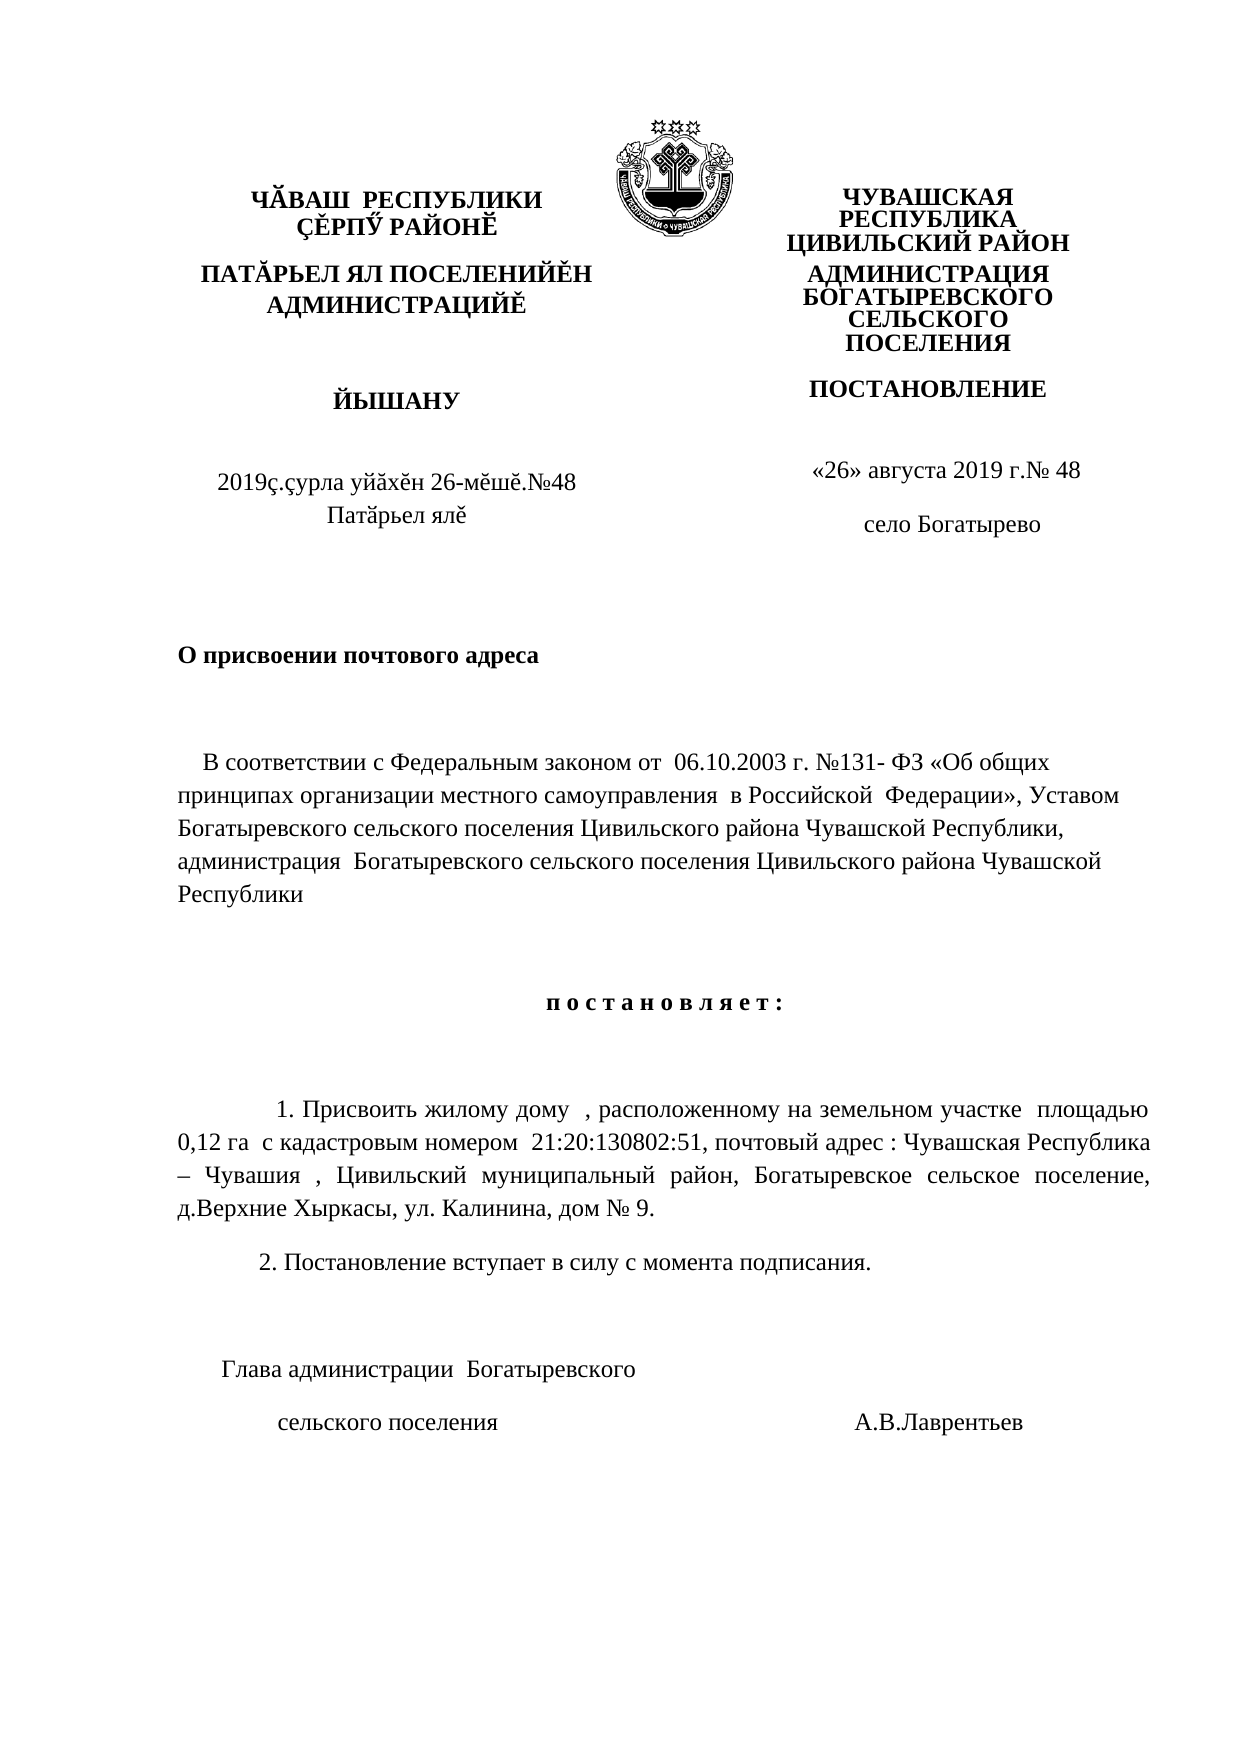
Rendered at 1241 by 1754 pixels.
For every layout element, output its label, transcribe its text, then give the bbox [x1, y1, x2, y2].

picture [615, 118, 734, 237]
table_header ЧУВАШСКАЯ РЕСПУБЛИКА ЦИВИЛЬСКИЙ РАЙОН [740, 118, 1116, 256]
text п о с т а н о в л я е т : [177, 987, 1152, 1016]
text В соответствии с Федеральным законом от 06.10.2003 г. №131- ФЗ «Об общих принципах организации местного самоуправления в Российской Федерации», Уставом Богатыревского сельского поселения Цивильского района Чувашской Республики, администрация Богатыревского сельского поселения Цивильского района Чувашской Республики [177, 747, 1152, 908]
text Глава администрации Богатыревского [177, 1354, 1152, 1382]
table_cell ПАТĂРЬЕЛ ЯЛ ПОСЕЛЕНИЙĚН АДМИНИСТРАЦИЙĚ ЙЫШАНУ 2019ç.çурла уйăхĕн 26-мĕшĕ.№48 Патӑрьел ялě [166, 256, 627, 563]
table_header ЧӐВАШ РЕСПУБЛИКИ ÇĚРПӲ РАЙОНӖ [166, 118, 627, 256]
text сельского поселения А.В.Лаврентьев [177, 1407, 1152, 1436]
text 1. Присвоить жилому дому , расположенному на земельном участке площадью 0,12 га с кадастровым номером 21:20:130802:51, почтовый адрес : Чувашская Республика – Чувашия , Цивильский муниципальный район, Богатыревское сельское поселение, д.Верхние Хыркасы, ул. Калинина, дом № 9. [177, 1094, 1152, 1222]
text О присвоении почтового адреса [177, 640, 1152, 669]
table_cell АДМИНИСТРАЦИЯ БОГАТЫРЕВСКОГО СЕЛЬСКОГО ПОСЕЛЕНИЯ ПОСТАНОВЛЕНИЕ «26» августа 2019 г.№ 48 село Богатырево [740, 256, 1116, 563]
table_header [627, 118, 739, 563]
text 2. Постановление вступает в силу с момента подписания. [177, 1247, 1152, 1276]
